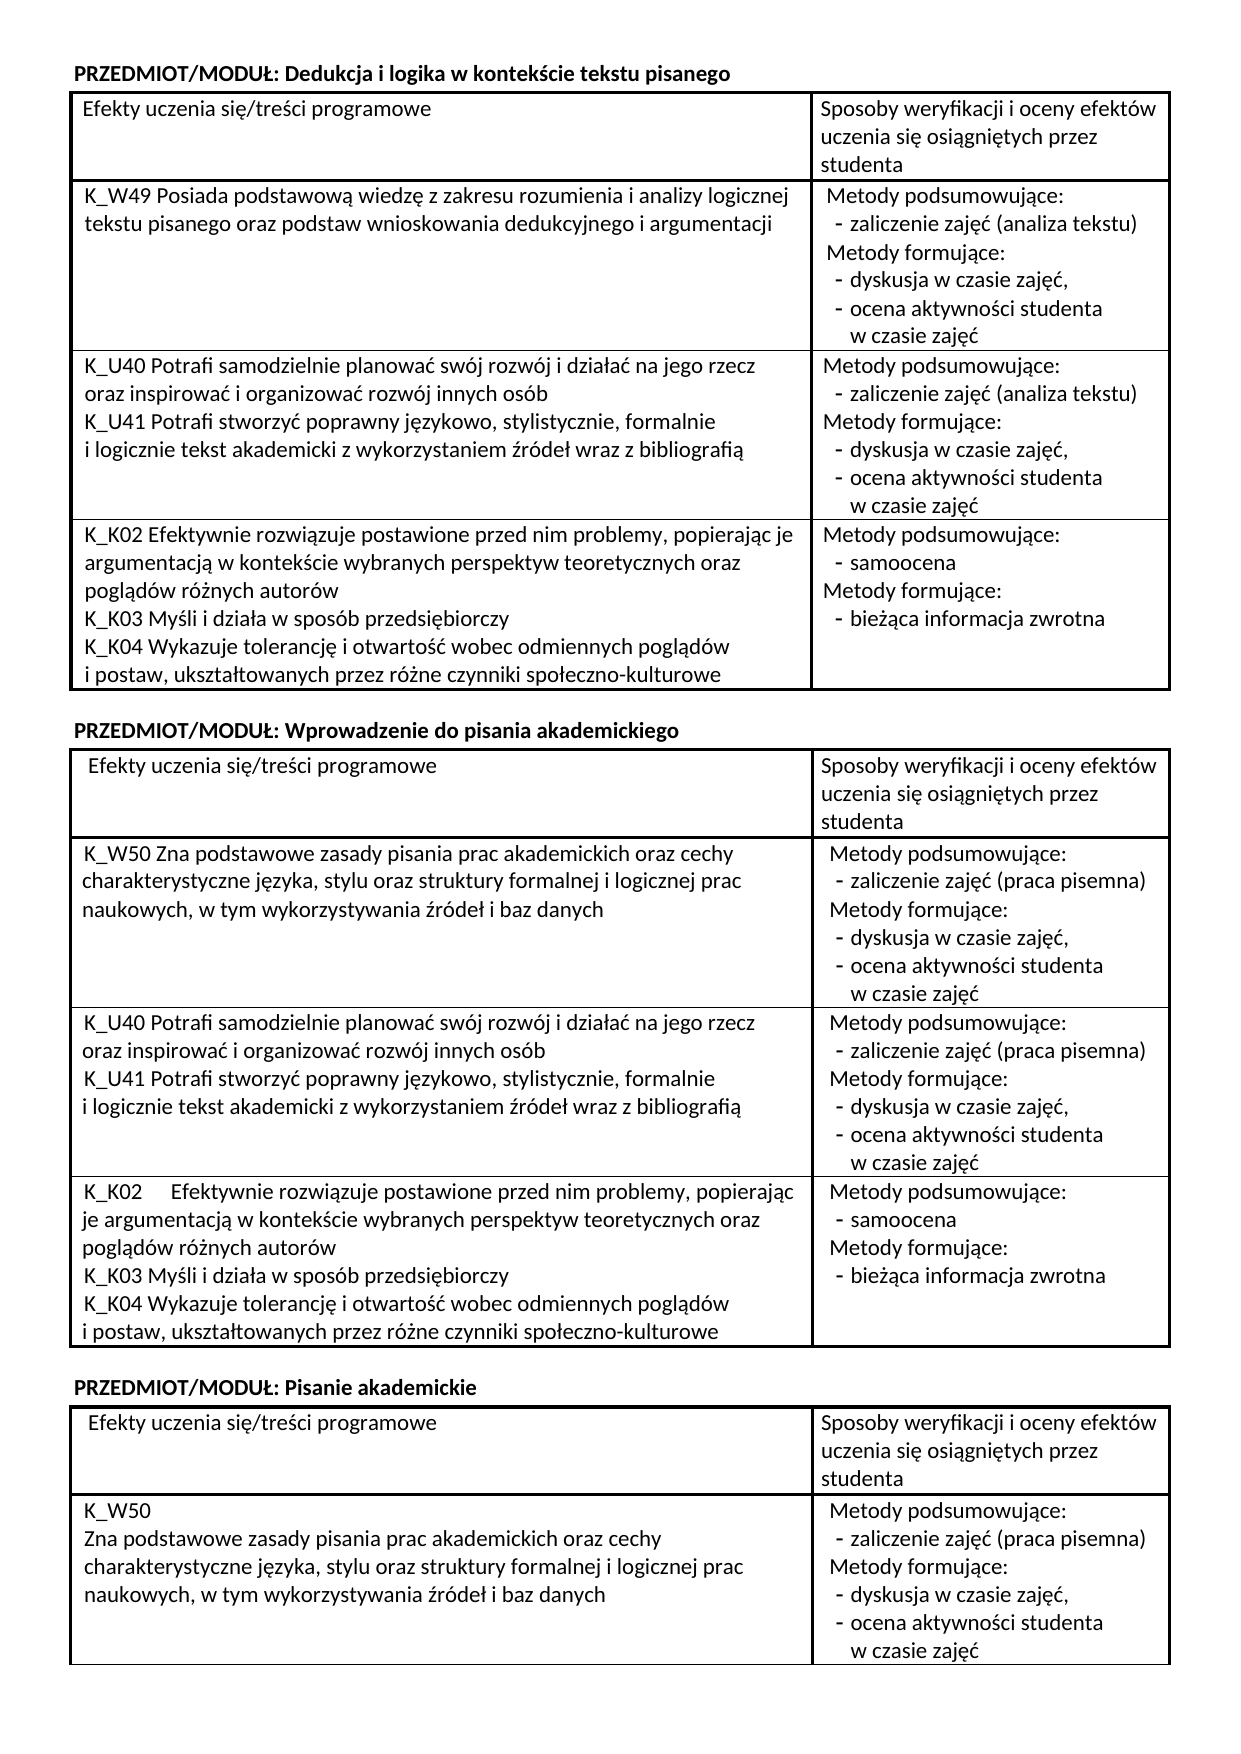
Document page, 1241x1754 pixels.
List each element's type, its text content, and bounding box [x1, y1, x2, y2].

table_header Efekty uczenia się/treści programowe [72, 751, 811, 836]
subtitle PRZEDMIOT/MODUŁ: Wprowadzenie do pisania akademickiego [74, 716, 1166, 744]
table_cell Metody podsumowujące: zaliczenie zajęć (praca pisemna) Metody formujące: dyskusja w czasie zajęć, ocena aktywności studenta w czasie zajęć [814, 1008, 1168, 1176]
subtitle PRZEDMIOT/MODUŁ: Pisanie akademickie [74, 1373, 1166, 1401]
table_cell K_W50 Zna podstawowe zasady pisania prac akademickich oraz cechy charakterystyczne języka, stylu oraz struktury formalnej i logicznej prac naukowych, w tym wykorzystywania źródeł i baz danych [72, 839, 811, 1007]
subtitle PRZEDMIOT/MODUŁ: Dedukcja i logika w kontekście tekstu pisanego [74, 59, 1166, 87]
table_header Efekty uczenia się/treści programowe [73, 94, 810, 178]
table_header Sposoby weryfikacji i oceny efektów uczenia się osiągniętych przez studenta [814, 1409, 1168, 1493]
table_cell Metody podsumowujące: zaliczenie zajęć (analiza tekstu) Metody formujące: dyskusja w czasie zajęć, ocena aktywności studenta w czasie zajęć [813, 182, 1168, 350]
table_header Efekty uczenia się/treści programowe [72, 1409, 811, 1493]
table_cell K_W50 Zna podstawowe zasady pisania prac akademickich oraz cechy charakterystyczne języka, stylu oraz struktury formalnej i logicznej prac naukowych, w tym wykorzystywania źródeł i baz danych [72, 1496, 811, 1664]
table_cell Metody podsumowujące: zaliczenie zajęć (analiza tekstu) Metody formujące: dyskusja w czasie zajęć, ocena aktywności studenta w czasie zajęć [813, 351, 1168, 519]
table_header Sposoby weryfikacji i oceny efektów uczenia się osiągniętych przez studenta [814, 751, 1168, 836]
table_cell K_U40 Potrafi samodzielnie planować swój rozwój i działać na jego rzecz oraz inspirować i organizować rozwój innych osób K_U41 Potrafi stworzyć poprawny językowo, stylistycznie, formalnie i logicznie tekst akademicki z wykorzystaniem źródeł wraz z bibliografią [73, 351, 810, 519]
table_header Sposoby weryfikacji i oceny efektów uczenia się osiągniętych przez studenta [813, 94, 1168, 178]
table_cell K_W49 Posiada podstawową wiedzę z zakresu rozumienia i analizy logicznej tekstu pisanego oraz podstaw wnioskowania dedukcyjnego i argumentacji [73, 182, 810, 350]
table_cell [814, 1496, 1168, 1664]
table_cell K_U40 Potrafi samodzielnie planować swój rozwój i działać na jego rzecz oraz inspirować i organizować rozwój innych osób K_U41 Potrafi stworzyć poprawny językowo, stylistycznie, formalnie i logicznie tekst akademicki z wykorzystaniem źródeł wraz z bibliografią [72, 1008, 811, 1176]
table_cell Metody podsumowujące: zaliczenie zajęć (praca pisemna) Metody formujące: dyskusja w czasie zajęć, ocena aktywności studenta w czasie zajęć [814, 839, 1168, 1007]
table_cell Metody podsumowujące: samoocena Metody formujące: bieżąca informacja zwrotna [814, 1177, 1168, 1345]
table_cell Metody podsumowujące: samoocena Metody formujące: bieżąca informacja zwrotna [813, 520, 1168, 688]
